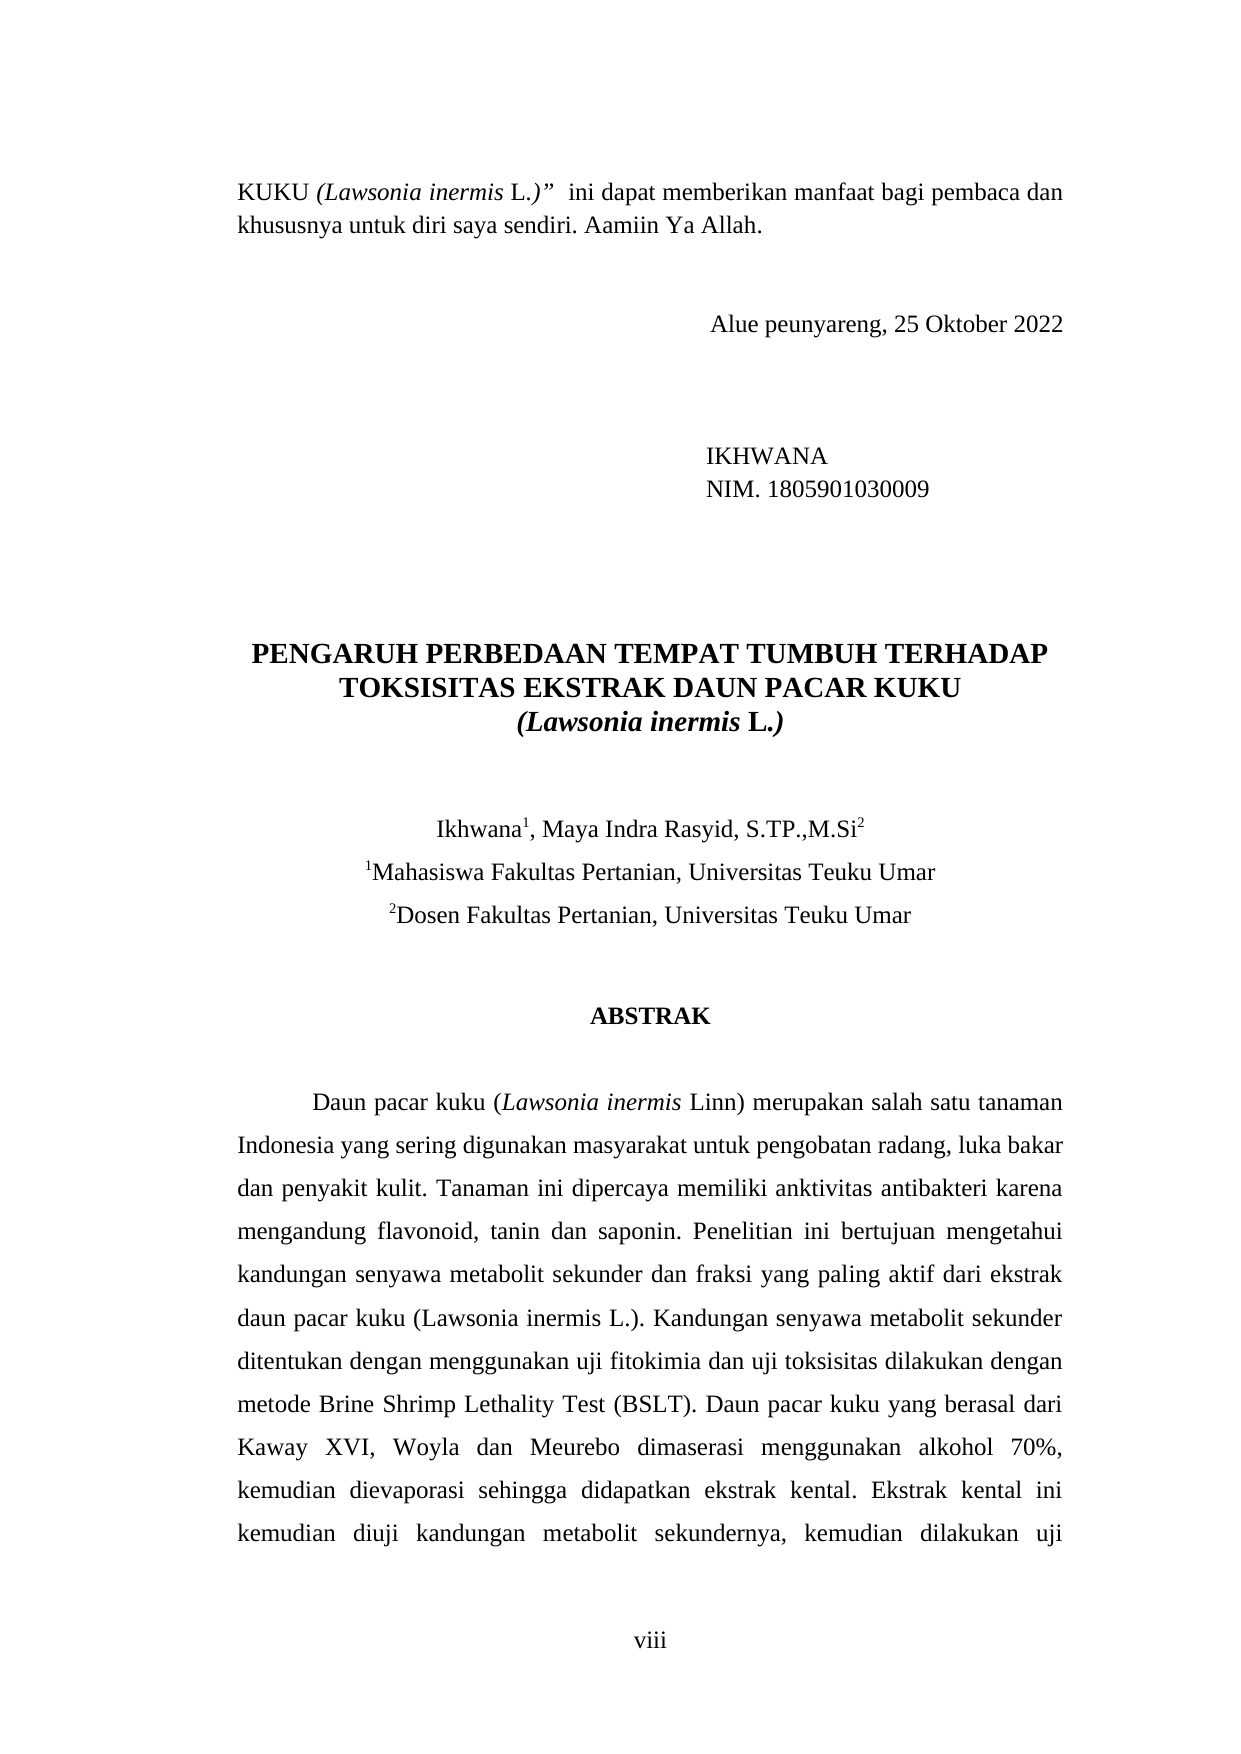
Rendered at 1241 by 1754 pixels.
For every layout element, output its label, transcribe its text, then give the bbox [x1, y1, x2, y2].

text 1Mahasiswa Fakultas Pertanian, Universitas Teuku Umar [237, 857, 1063, 886]
text PENGARUH PERBEDAAN TEMPAT TUMBUH TERHADAP TOKSISITAS EKSTRAK DAUN PACAR KUKU [237, 637, 1063, 704]
text 2Dosen Fakultas Pertanian, Universitas Teuku Umar [237, 900, 1063, 929]
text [237, 177, 1063, 239]
text ABSTRAK [237, 1001, 1063, 1029]
text (Lawsonia inermis L.) [237, 704, 1063, 737]
text Alue peunyareng, 25 Oktober 2022 [237, 309, 1063, 338]
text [237, 1087, 1063, 1547]
text IKHWANA [706, 441, 1063, 470]
text NIM. 1805901030009 [706, 474, 1063, 503]
text Ikhwana1, Maya Indra Rasyid, S.TP.,M.Si2 [237, 814, 1063, 843]
